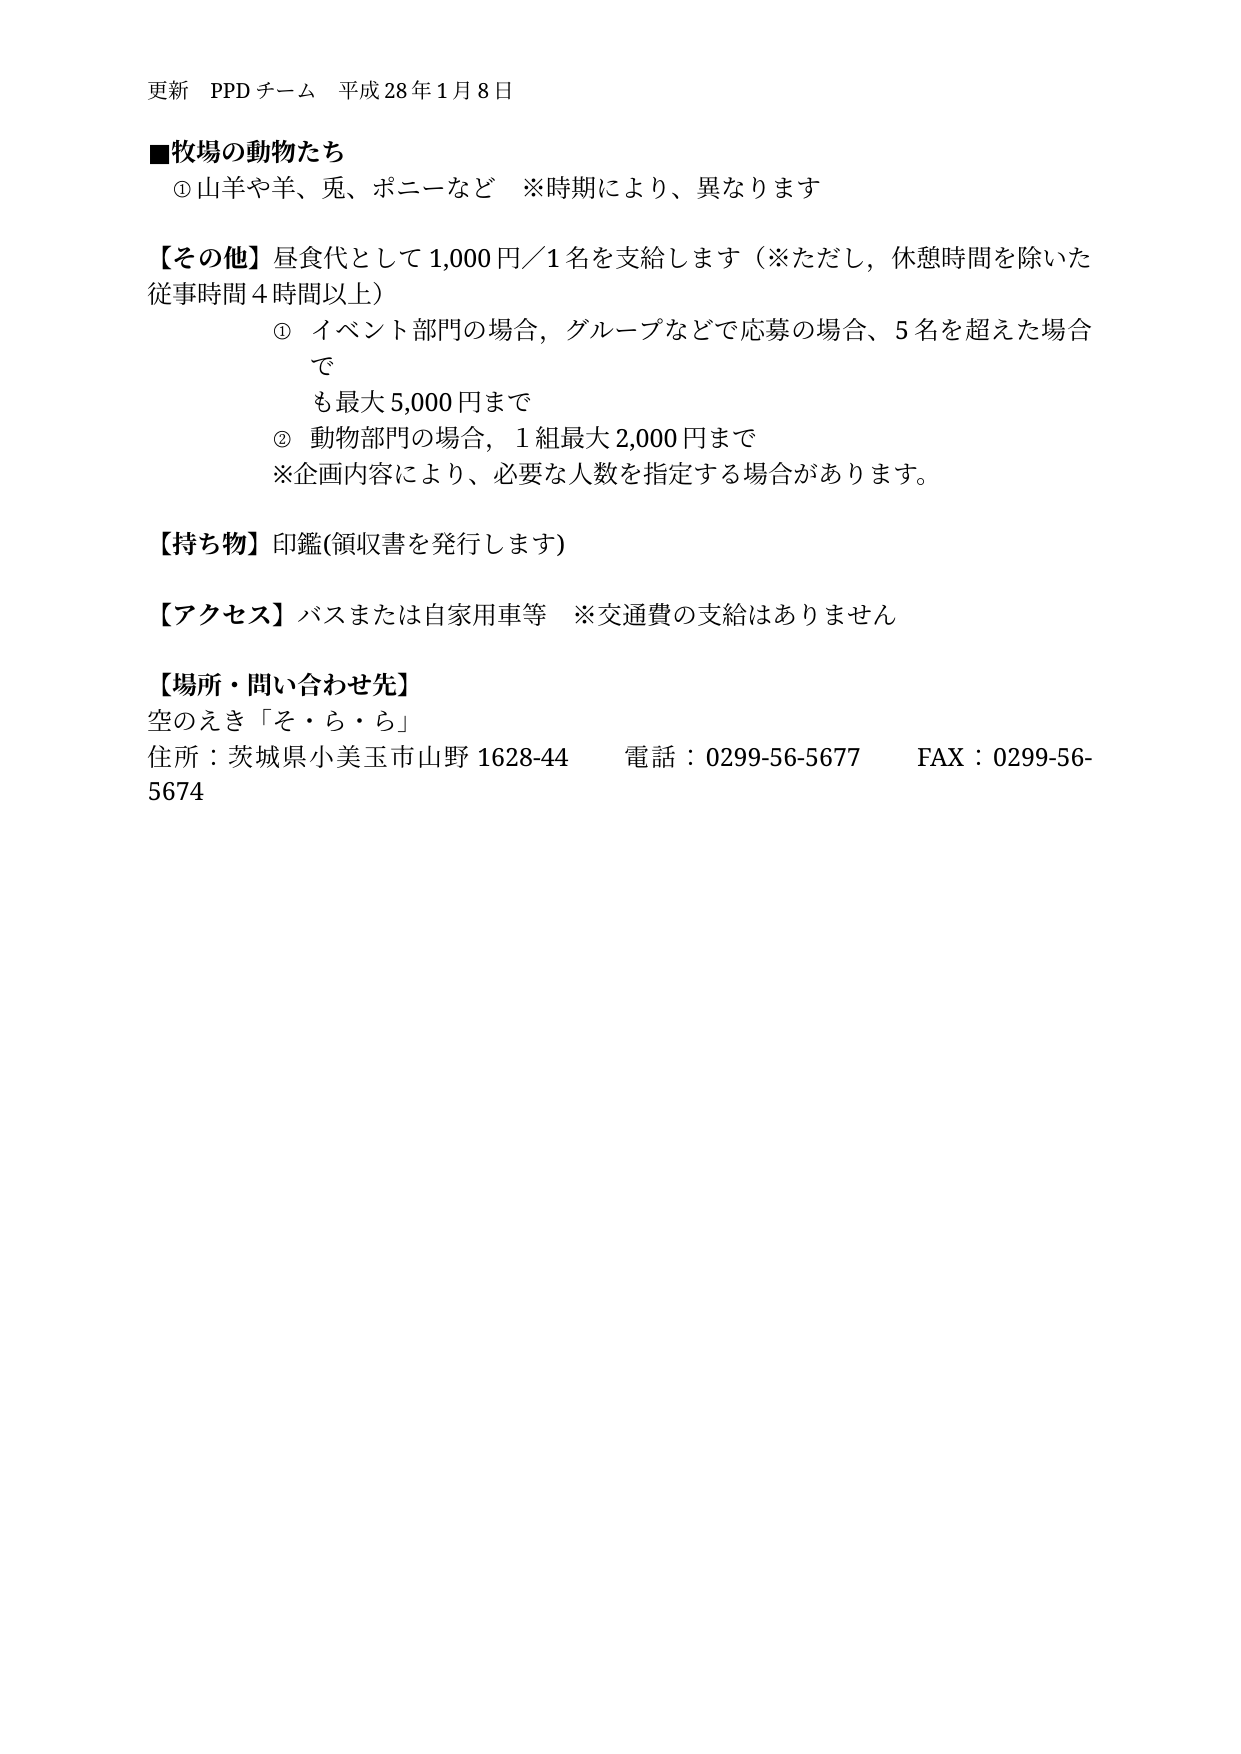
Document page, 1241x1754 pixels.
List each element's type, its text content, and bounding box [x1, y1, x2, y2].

text 【その他】昼食代として1,000円／1名を支給します（※ただし，休憩時間を除いた従事時間４時間以上） [148, 239, 1092, 311]
list 動物部門の場合，１組最大2,000円まで [273, 419, 1092, 455]
list も最大5,000円まで [310, 383, 1092, 419]
text ※企画内容により、必要な人数を指定する場合があります。 [148, 455, 1092, 491]
text 【場所・問い合わせ先】 [148, 665, 1092, 701]
text ①山羊や羊、兎、ポニーなど ※時期により、異なります [148, 169, 1092, 205]
text 住所：茨城県小美玉市山野1628-44 電話：0299-56-5677 FAX：0299-56-5674 [148, 737, 1092, 807]
text 空のえき「そ・ら・ら」 [148, 701, 1092, 737]
text 【持ち物】印鑑(領収書を発行します) [148, 525, 1092, 561]
text ■牧場の動物たち [148, 133, 1092, 169]
list イベント部門の場合，グループなどで応募の場合、5名を超えた場合で [273, 311, 1092, 383]
text 【アクセス】バスまたは自家用車等 ※交通費の支給はありません [148, 595, 1092, 631]
